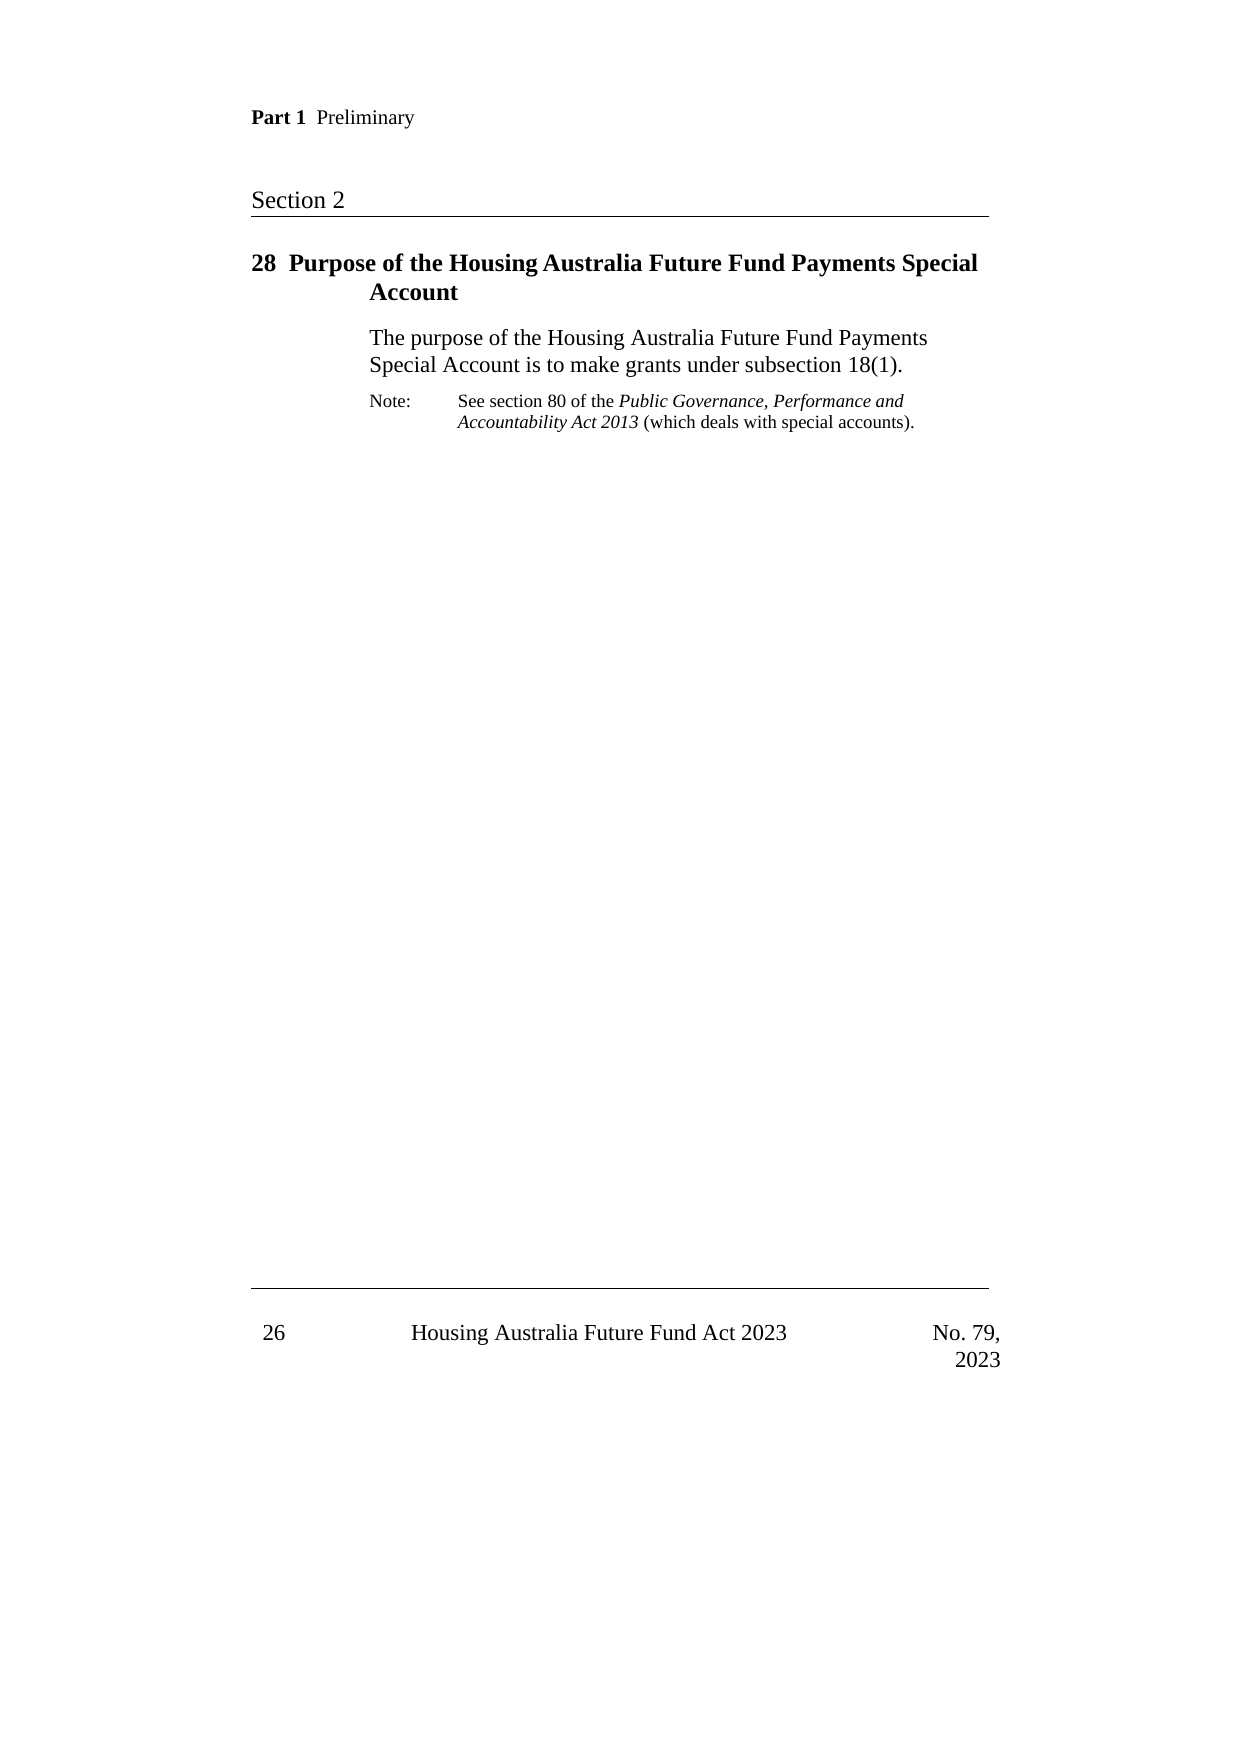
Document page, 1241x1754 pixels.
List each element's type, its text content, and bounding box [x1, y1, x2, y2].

text Note: See section 80 of the Public Governance, Performance and Accountability Act 2013 (which deals with special accounts). [369, 390, 989, 433]
text The purpose of the Housing Australia Future Fund Payments Special Account is to make grants under subsection 18(1). [251, 324, 989, 377]
text 28 Purpose of the Housing Australia Future Fund Payments Special Account [251, 248, 989, 306]
